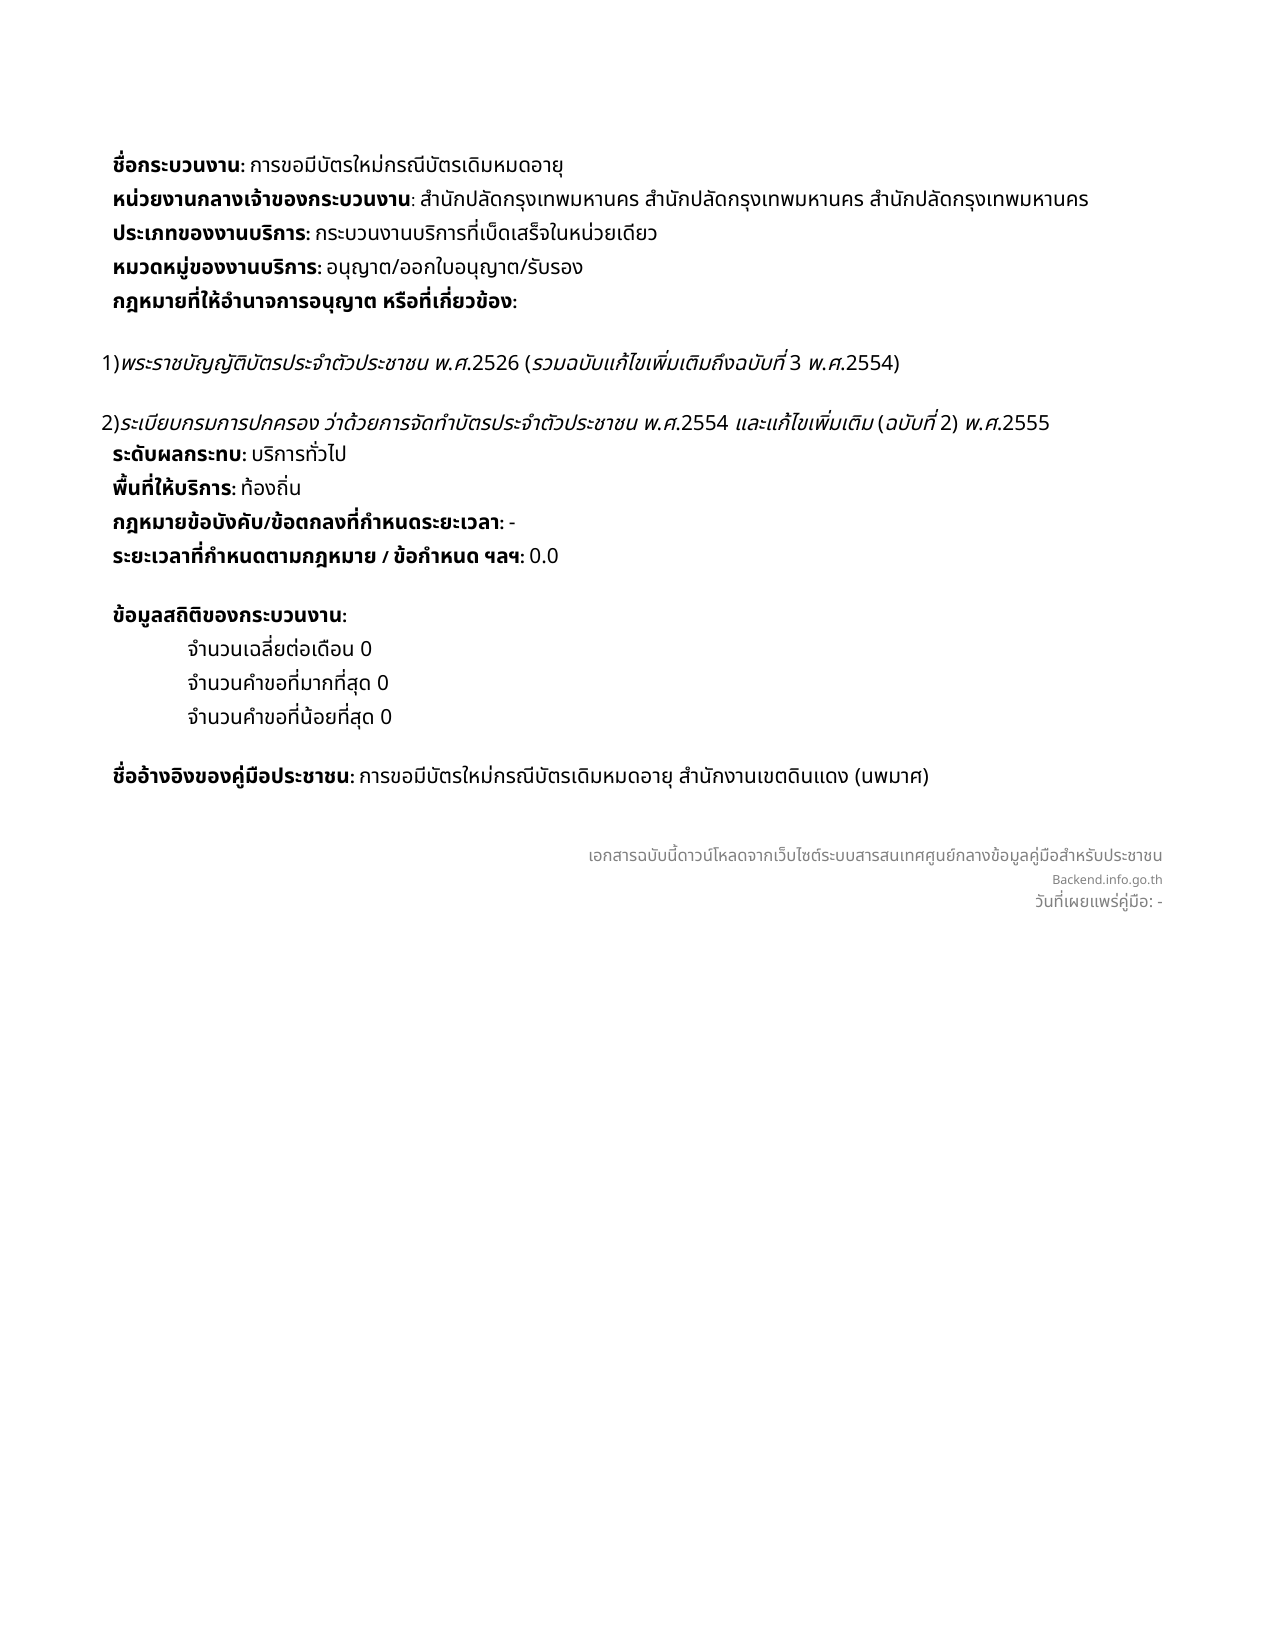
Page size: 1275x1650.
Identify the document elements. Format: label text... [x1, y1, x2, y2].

text เอกสารฉบับนี้ดาวน์โหลดจากเว็บไซต์ระบบสารสนเทศศูนย์กลางข้อมูลคู่มือสำหรับประชาชน [112, 844, 1162, 869]
text ข้อมูลสถิติของกระบวนงาน: [112, 600, 1162, 632]
text Backend.info.go.th [112, 871, 1162, 888]
text กฎหมายที่ให้อำนาจการอนุญาต หรือที่เกี่ยวข้อง: [112, 286, 1162, 317]
text วันที่เผยแพร่คู่มือ: - [112, 890, 1162, 915]
text ชื่อกระบวนงาน: การขอมีบัตรใหม่กรณีบัตรเดิมหมดอายุ [112, 150, 1162, 181]
table_header 1)พระราชบัญญัติบัตรประจำตัวประชาชน พ.ศ.2526 (รวมฉบับแก้ไขเพิ่มเติมถึงฉบับที่ 3 พ.ศ.2554) [90, 320, 1139, 380]
table_cell 2)ระเบียบกรมการปกครอง ว่าด้วยการจัดทำบัตรประจำตัวประชาชน พ.ศ.2554 และแก้ไขเพิ่มเติม (ฉบับที่ 2) พ.ศ.2555 [90, 380, 1139, 439]
text จำนวนคำขอที่น้อยที่สุด 0 [112, 702, 1162, 734]
text ระดับผลกระทบ: บริการทั่วไป [112, 439, 1162, 471]
text จำนวนเฉลี่ยต่อเดือน 0 [112, 634, 1162, 666]
text จำนวนคำขอที่มากที่สุด 0 [112, 668, 1162, 700]
text ชื่ออ้างอิงของคู่มือประชาชน: การขอมีบัตรใหม่กรณีบัตรเดิมหมดอายุ สำนักงานเขตดินแดง (นพมาศ) [112, 761, 1162, 793]
text กฎหมายข้อบังคับ/ข้อตกลงที่กำหนดระยะเวลา: - ระยะเวลาที่กำหนดตามกฎหมาย / ข้อกำหนด ฯลฯ: 0.0 [112, 507, 1162, 573]
text พื้นที่ให้บริการ: ท้องถิ่น [112, 473, 1162, 505]
text หมวดหมู่ของงานบริการ: อนุญาต/ออกใบอนุญาต/รับรอง [112, 252, 1162, 283]
text หน่วยงานกลางเจ้าของกระบวนงาน: สำนักปลัดกรุงเทพมหานคร สำนักปลัดกรุงเทพมหานคร สำนักปลัดกรุงเทพมหานคร [112, 184, 1162, 215]
text ประเภทของงานบริการ: กระบวนงานบริการที่เบ็ดเสร็จในหน่วยเดียว [112, 218, 1162, 249]
